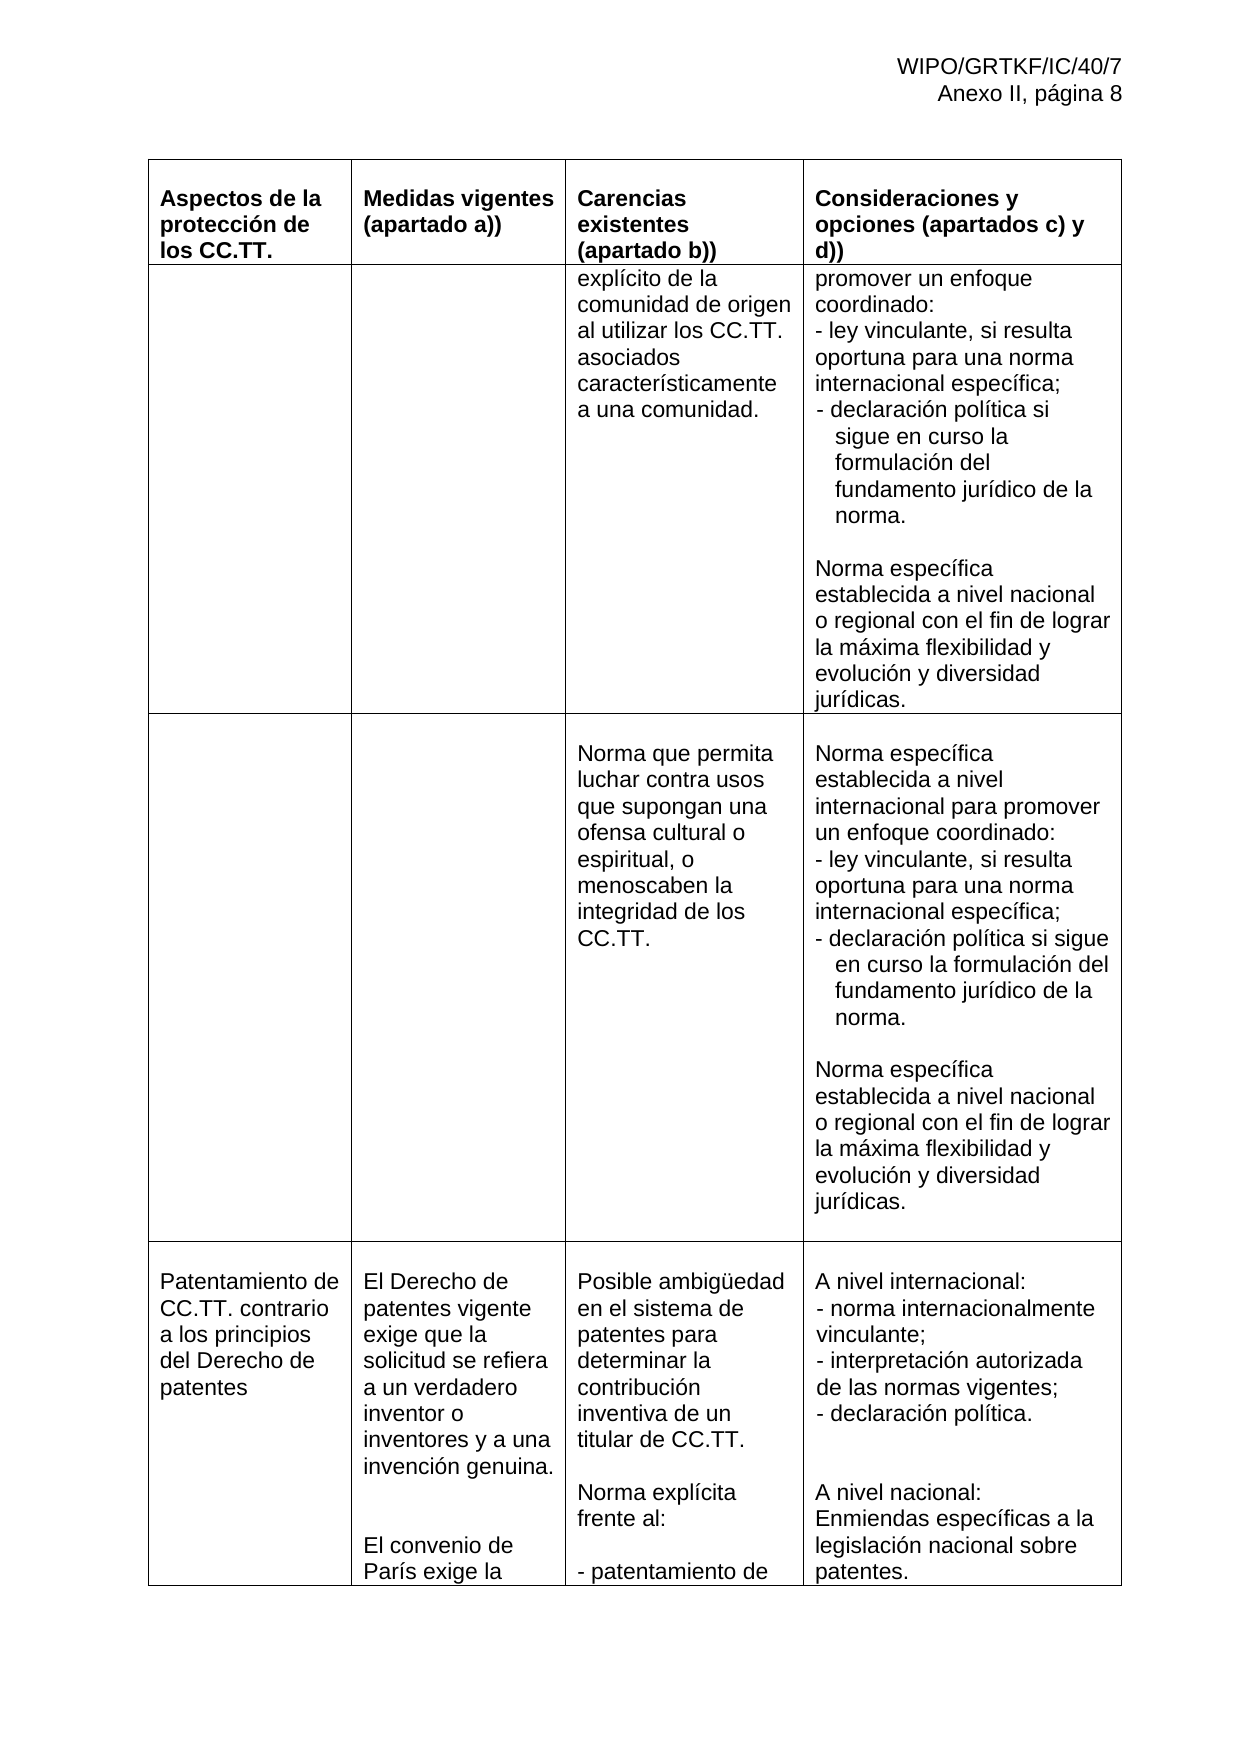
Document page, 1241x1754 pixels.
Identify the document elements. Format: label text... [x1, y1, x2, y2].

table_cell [566, 265, 803, 713]
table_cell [804, 1242, 1121, 1584]
table_header Carencias existentes (apartado b)) [566, 160, 803, 264]
table_cell [352, 265, 565, 713]
table_cell Norma específica establecida a nivel internacional para promover un enfoque coordinado: - ley vinculante, si resulta oportuna para una norma internacional específica; - declaración política si sigue en curso la formulación del fundamento jurídico de la norma. Norma específica establecida a nivel nacional o regional con el fin de lograr la máxima flexibilidad y evolución y diversidad jurídicas. [804, 714, 1121, 1241]
table_header Aspectos de la protección de los CC.TT. [149, 160, 351, 264]
table_header Consideraciones y opciones (apartados c) y d)) [804, 160, 1121, 264]
table_cell [149, 265, 351, 713]
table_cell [149, 1242, 351, 1584]
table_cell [566, 1242, 803, 1584]
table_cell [804, 265, 1121, 713]
table_header Medidas vigentes (apartado a)) [352, 160, 565, 264]
table_cell Norma que permita luchar contra usos que supongan una ofensa cultural o espiritual, o menoscaben la integridad de los CC.TT. [566, 714, 803, 1241]
table_cell [149, 714, 351, 1241]
table_cell [352, 714, 565, 1241]
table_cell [352, 1242, 565, 1584]
